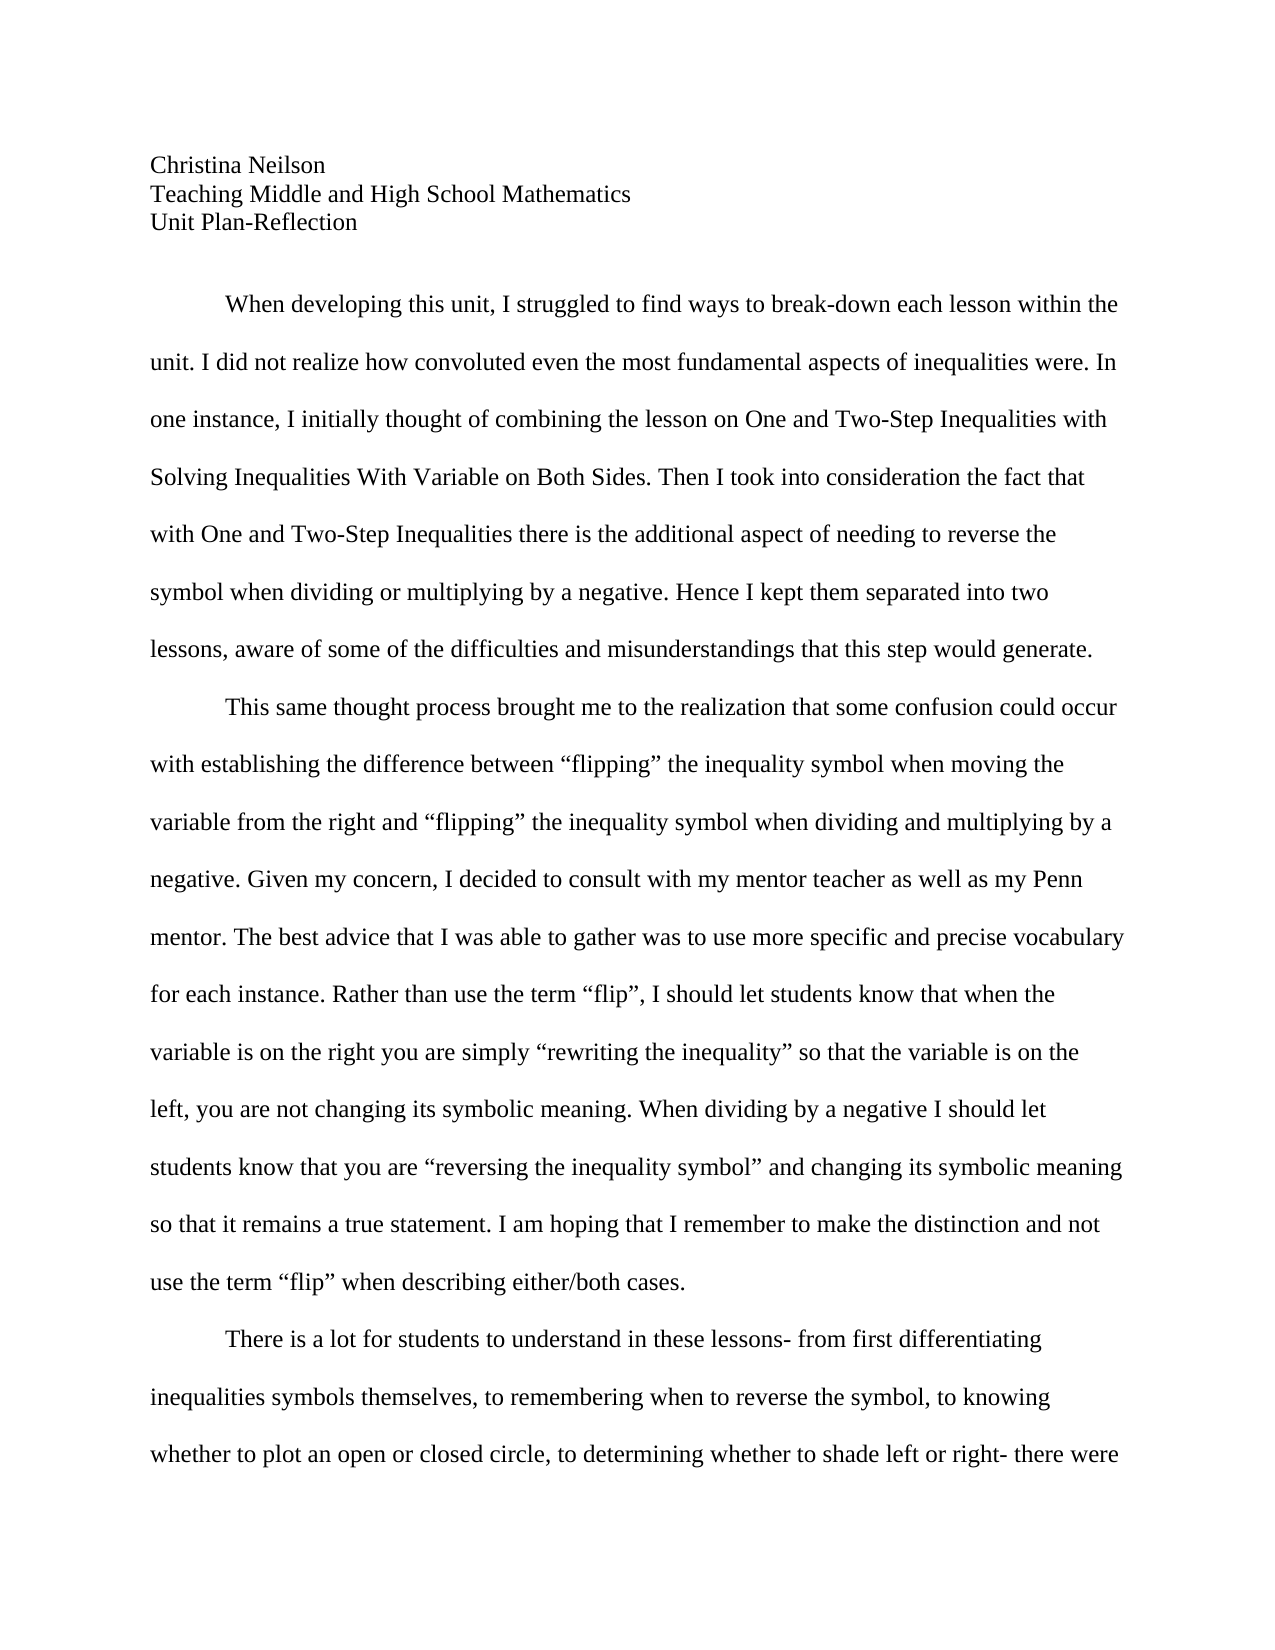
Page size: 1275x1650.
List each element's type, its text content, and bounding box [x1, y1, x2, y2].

text When developing this unit, I struggled to find ways to break-down each lesson within the unit. I did not realize how convoluted even the most fundamental aspects of inequalities were. In one instance, I initially thought of combining the lesson on One and Two-Step Inequalities with Solving Inequalities With Variable on Both Sides. Then I took into consideration the fact that with One and Two-Step Inequalities there is the additional aspect of needing to reverse the symbol when dividing or multiplying by a negative. Hence I kept them separated into two lessons, aware of some of the difficulties and misunderstandings that this step would generate. [150, 289, 1125, 663]
text Unit Plan-Reflection [150, 207, 1125, 236]
text Teaching Middle and High School Mathematics [150, 179, 1125, 207]
text This same thought process brought me to the realization that some confusion could occur with establishing the difference between “flipping” the inequality symbol when moving the variable from the right and “flipping” the inequality symbol when dividing and multiplying by a negative. Given my concern, I decided to consult with my mentor teacher as well as my Penn mentor. The best advice that I was able to gather was to use more specific and precise vocabulary for each instance. Rather than use the term “flip”, I should let students know that when the variable is on the right you are simply “rewriting the inequality” so that the variable is on the left, you are not changing its symbolic meaning. When dividing by a negative I should let students know that you are “reversing the inequality symbol” and changing its symbolic meaning so that it remains a true statement. I am hoping that I remember to make the distinction and not use the term “flip” when describing either/both cases. [150, 692, 1125, 1296]
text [150, 1324, 1125, 1468]
text Christina Neilson [150, 150, 1125, 179]
